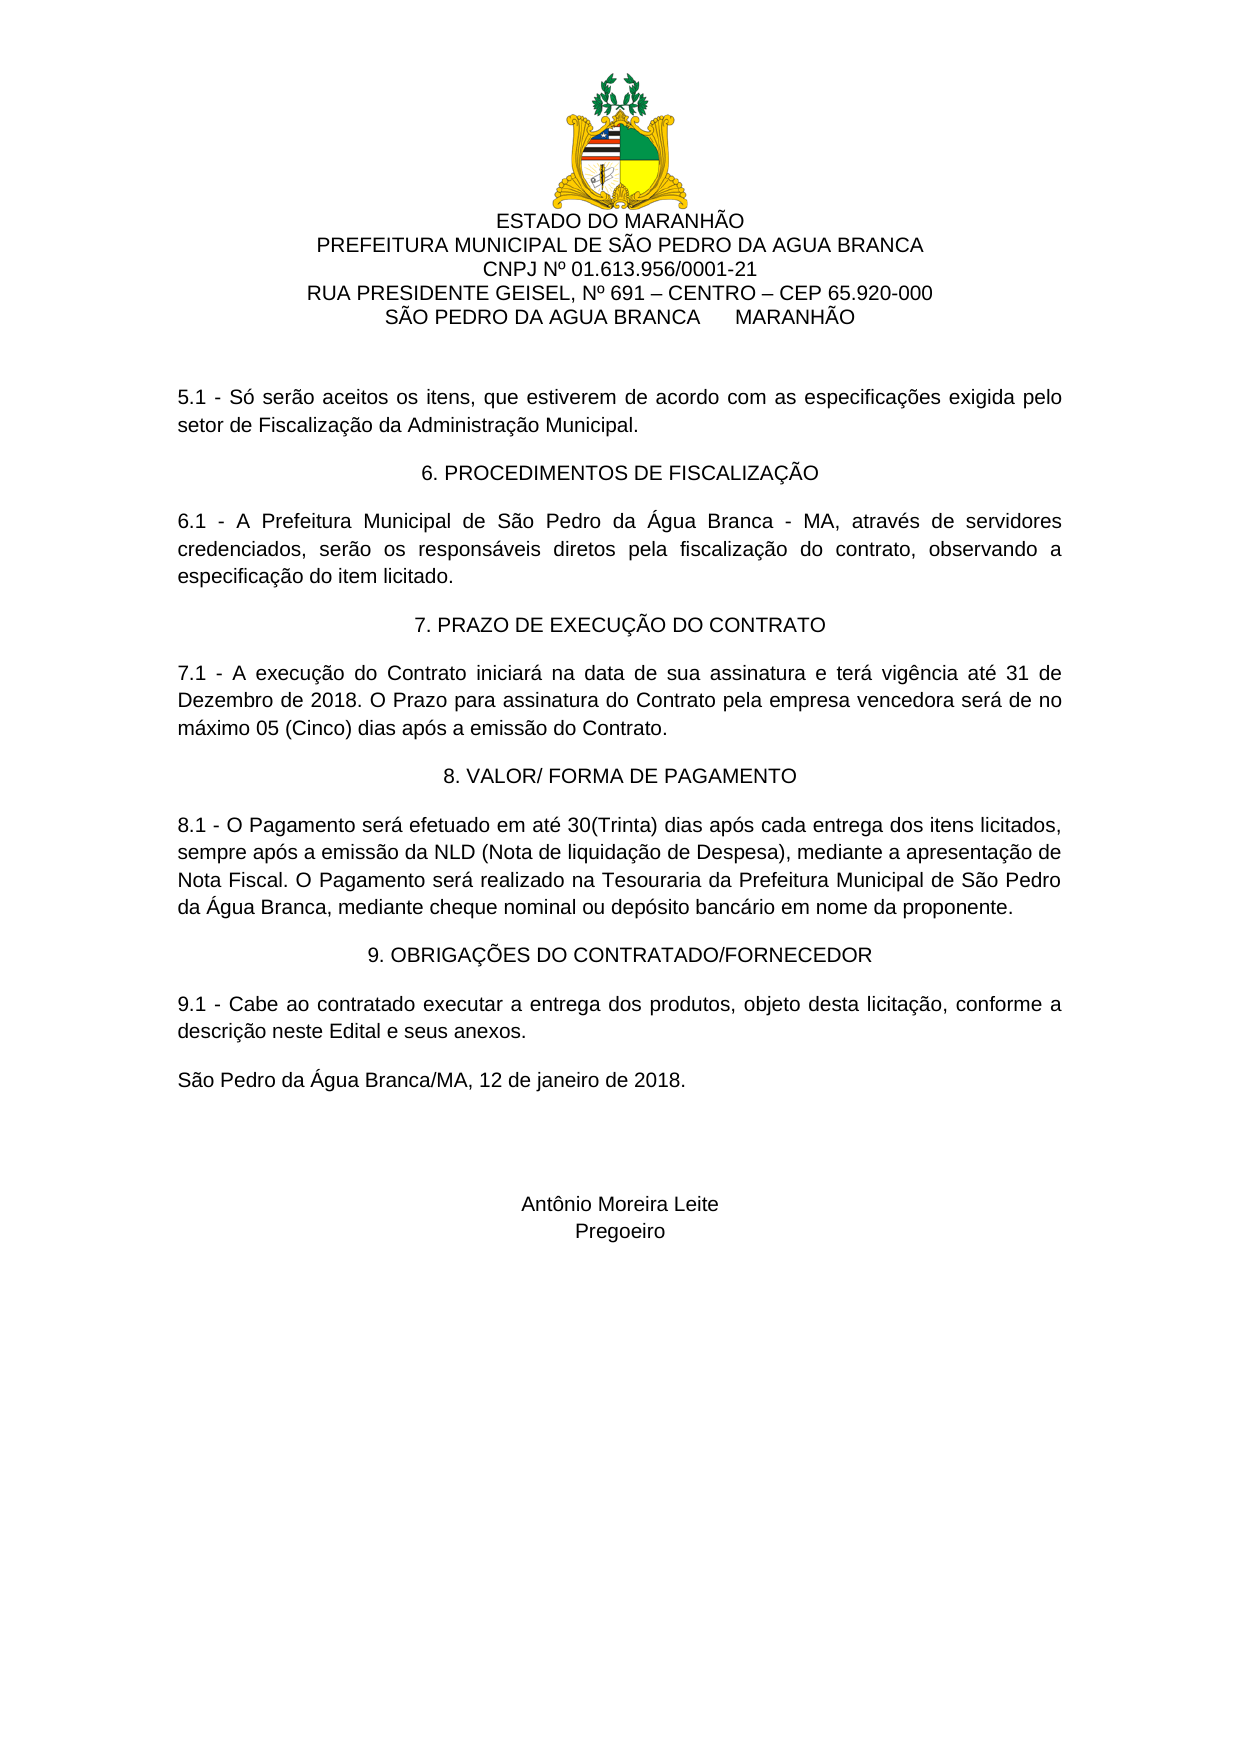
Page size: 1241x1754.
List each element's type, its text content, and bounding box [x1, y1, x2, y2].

text Pregoeiro [177, 1219, 1063, 1243]
text São Pedro da Água Branca/MA, 12 de janeiro de 2018. [177, 1067, 1063, 1091]
picture [552, 73, 688, 210]
text 7. PRAZO DE EXECUÇÃO DO CONTRATO [177, 612, 1063, 636]
text 8.1 - O Pagamento será efetuado em até 30(Trinta) dias após cada entrega dos itens licitados, sempre após a emissão da NLD (Nota de liquidação de Despesa), mediante a apresentação de Nota Fiscal. O Pagamento será realizado na Tesouraria da Prefeitura Municipal de São Pedro da Água Branca, mediante cheque nominal ou depósito bancário em nome da proponente. [177, 812, 1063, 919]
text 8. VALOR/ FORMA DE PAGAMENTO [177, 764, 1063, 788]
text Antônio Moreira Leite [177, 1192, 1063, 1216]
text 6. PROCEDIMENTOS DE FISCALIZAÇÃO [177, 461, 1063, 485]
text 9. OBRIGAÇÕES DO CONTRATADO/FORNECEDOR [177, 943, 1063, 967]
text 9.1 - Cabe ao contratado executar a entrega dos produtos, objeto desta licitação, conforme a descrição neste Edital e seus anexos. [177, 992, 1063, 1043]
text 5.1 - Só serão aceitos os itens, que estiverem de acordo com as especificações exigida pelo setor de Fiscalização da Administração Municipal. [177, 385, 1063, 436]
text 7.1 - A execução do Contrato iniciará na data de sua assinatura e terá vigência até 31 de Dezembro de 2018. O Prazo para assinatura do Contrato pela empresa vencedora será de no máximo 05 (Cinco) dias após a emissão do Contrato. [177, 661, 1063, 740]
text 6.1 - A Prefeitura Municipal de São Pedro da Água Branca - MA, através de servidores credenciados, serão os responsáveis diretos pela fiscalização do contrato, observando a especificação do item licitado. [177, 509, 1063, 588]
